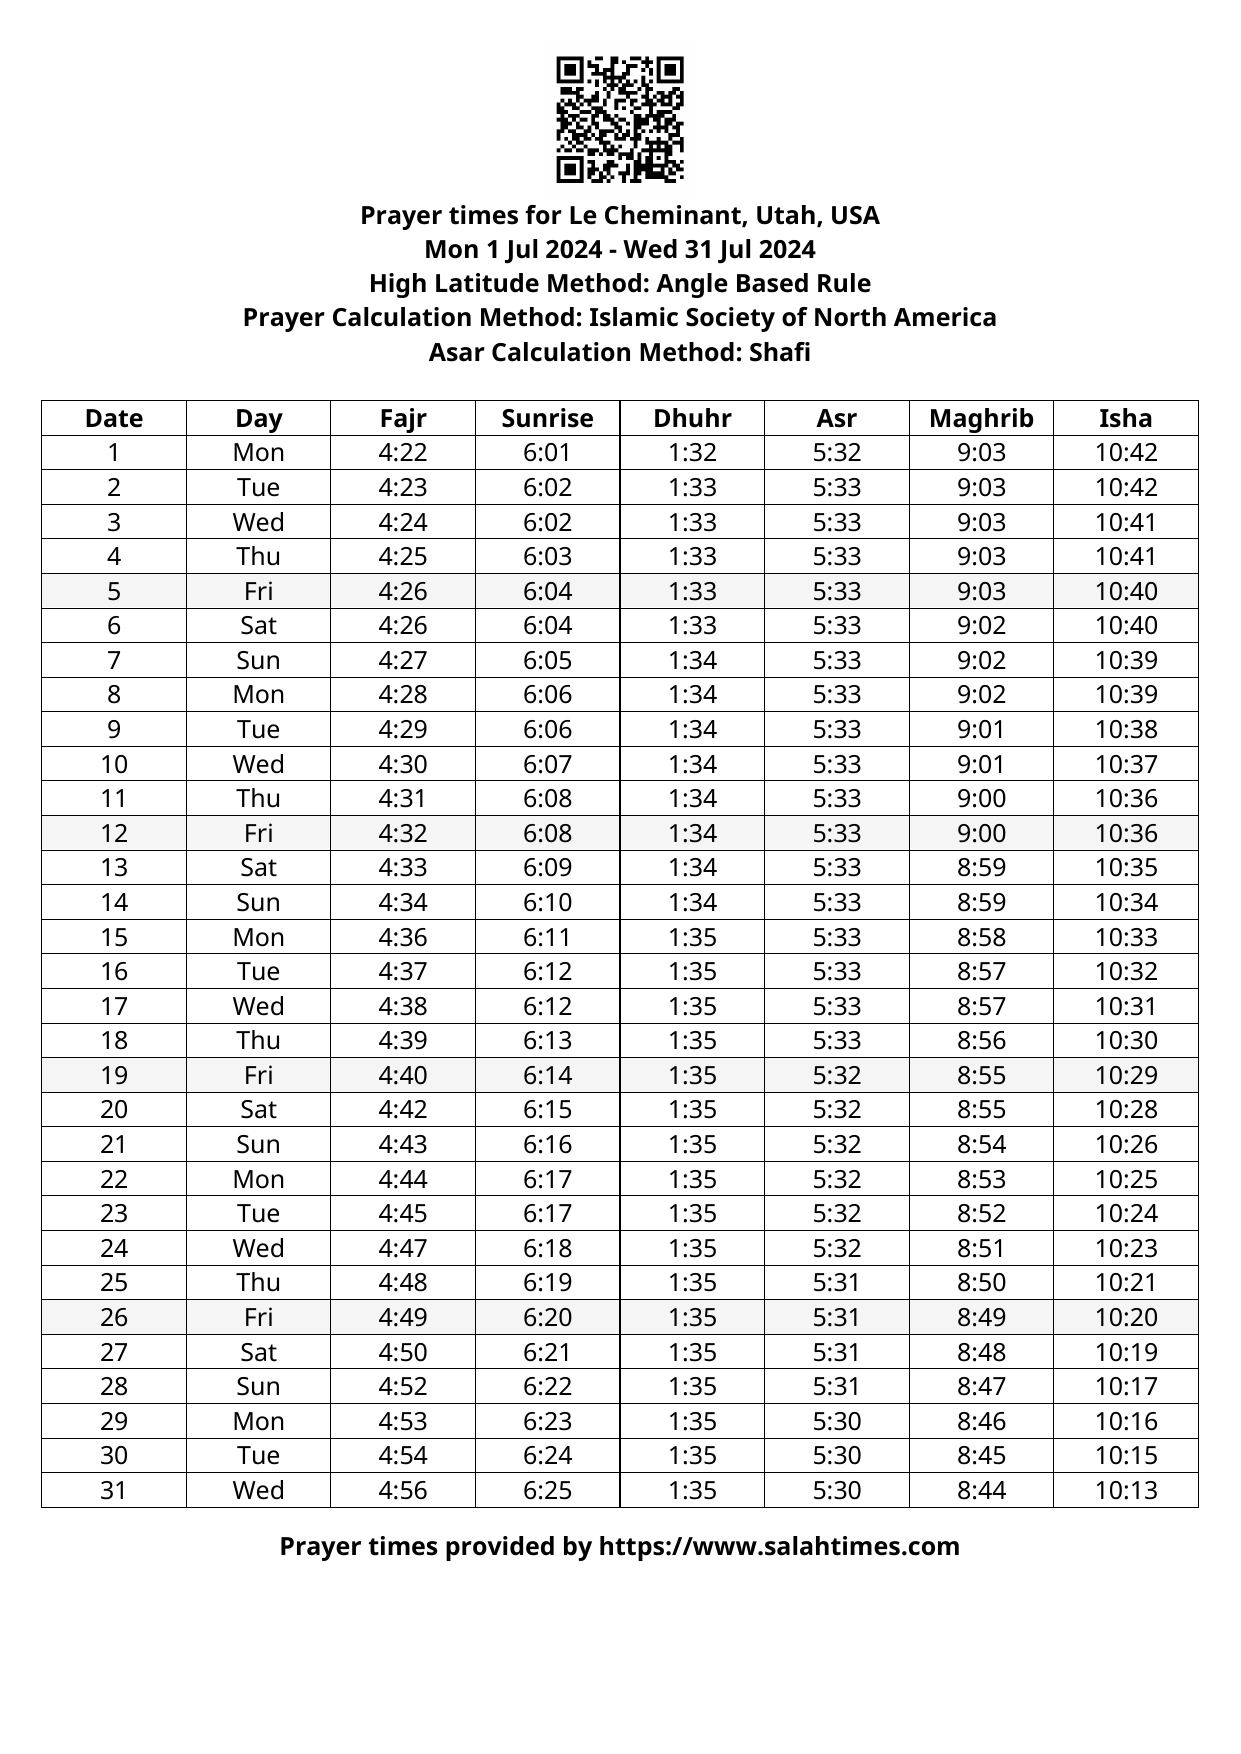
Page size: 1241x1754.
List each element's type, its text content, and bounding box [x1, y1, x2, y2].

table_cell 8:58 [910, 920, 1053, 953]
table_cell 1:32 [621, 436, 764, 469]
table_cell 4:25 [331, 539, 475, 573]
table_cell 1:35 [621, 1266, 764, 1299]
table_cell Sun [187, 1127, 330, 1161]
table_cell 25 [42, 1266, 186, 1299]
table_cell 1:35 [621, 1369, 764, 1403]
table_cell 1:34 [621, 747, 764, 780]
table_cell 6:12 [476, 989, 619, 1022]
table_cell 5:33 [765, 539, 909, 573]
table_cell 8:44 [910, 1473, 1053, 1507]
table_cell 1:35 [621, 1231, 764, 1264]
table_cell 4:49 [331, 1300, 475, 1334]
table_cell 10:34 [1054, 885, 1198, 919]
table_cell 10 [42, 747, 186, 780]
table_cell 4:22 [331, 436, 475, 469]
table_cell 8:55 [910, 1058, 1053, 1092]
table_header Sunrise [476, 401, 619, 434]
table_cell 5:33 [765, 989, 909, 1022]
table_cell 4:26 [331, 609, 475, 642]
table_cell 8:46 [910, 1404, 1053, 1437]
table_cell 6:04 [476, 609, 619, 642]
table_cell 10:41 [1054, 539, 1198, 573]
table_header Maghrib [910, 401, 1053, 434]
table_cell 8:57 [910, 954, 1053, 988]
table_cell 13 [42, 851, 186, 884]
text Mon 1 Jul 2024 - Wed 31 Jul 2024 [42, 232, 1198, 266]
table_cell 10:25 [1054, 1162, 1198, 1195]
table_cell 23 [42, 1196, 186, 1230]
table_cell 1:33 [621, 609, 764, 642]
table_cell 10:39 [1054, 643, 1198, 677]
table_cell 8 [42, 678, 186, 711]
table_cell 6:09 [476, 851, 619, 884]
table_cell 4:30 [331, 747, 475, 780]
table_cell 10:36 [1054, 816, 1198, 849]
table_cell 4:39 [331, 1024, 475, 1057]
table_cell Thu [187, 1024, 330, 1057]
table_cell 21 [42, 1127, 186, 1161]
table_cell 4:26 [331, 574, 475, 607]
table_cell 1:34 [621, 851, 764, 884]
table_cell 6:06 [476, 678, 619, 711]
table_cell 9:01 [910, 747, 1053, 780]
table_cell 9:03 [910, 574, 1053, 607]
table_cell 1:35 [621, 1024, 764, 1057]
table_cell 9:02 [910, 643, 1053, 677]
table_header Fajr [331, 401, 475, 434]
table_cell 4:24 [331, 505, 475, 538]
table_cell 9:02 [910, 678, 1053, 711]
table_cell 28 [42, 1369, 186, 1403]
table_cell 10:26 [1054, 1127, 1198, 1161]
table_cell 1:33 [621, 470, 764, 504]
table_cell 30 [42, 1439, 186, 1472]
table_cell 19 [42, 1058, 186, 1092]
table_cell 5:33 [765, 712, 909, 746]
table_cell 5:30 [765, 1473, 909, 1507]
table_cell 6:17 [476, 1162, 619, 1195]
table_cell Thu [187, 781, 330, 815]
table_cell 4:28 [331, 678, 475, 711]
table_cell 10:32 [1054, 954, 1198, 988]
table_cell 6:22 [476, 1369, 619, 1403]
table_cell 10:35 [1054, 851, 1198, 884]
table_cell 5:33 [765, 505, 909, 538]
table_cell 6:21 [476, 1335, 619, 1368]
table_cell 6:04 [476, 574, 619, 607]
table_cell 4:56 [331, 1473, 475, 1507]
table_cell Sat [187, 609, 330, 642]
table_cell 4:43 [331, 1127, 475, 1161]
table_cell 5:33 [765, 781, 909, 815]
table_cell 6:10 [476, 885, 619, 919]
table_cell 1:34 [621, 781, 764, 815]
table_header Day [187, 401, 330, 434]
table_cell 10:24 [1054, 1196, 1198, 1230]
table_cell Mon [187, 678, 330, 711]
table_cell Sat [187, 851, 330, 884]
table_cell Sun [187, 1369, 330, 1403]
table_cell 10:38 [1054, 712, 1198, 746]
table_cell 8:52 [910, 1196, 1053, 1230]
table_cell 9:03 [910, 505, 1053, 538]
table_cell 10:39 [1054, 678, 1198, 711]
table_cell 9:03 [910, 539, 1053, 573]
table_cell Mon [187, 1162, 330, 1195]
table_cell 10:37 [1054, 747, 1198, 780]
table_cell 5:33 [765, 678, 909, 711]
table_cell 5:32 [765, 1231, 909, 1264]
table_cell 3 [42, 505, 186, 538]
table_cell 5:33 [765, 574, 909, 607]
table_cell Fri [187, 816, 330, 849]
table_cell 6:20 [476, 1300, 619, 1334]
table_cell 6:18 [476, 1231, 619, 1264]
table_cell 6:25 [476, 1473, 619, 1507]
table_cell 8:53 [910, 1162, 1053, 1195]
table_cell 1:34 [621, 643, 764, 677]
table_cell 8:57 [910, 989, 1053, 1022]
table_cell Tue [187, 470, 330, 504]
table_cell 4:50 [331, 1335, 475, 1368]
table_cell 8:48 [910, 1335, 1053, 1368]
table_cell 6:03 [476, 539, 619, 573]
table_cell 4:34 [331, 885, 475, 919]
table_cell 6 [42, 609, 186, 642]
table_cell 5:33 [765, 816, 909, 849]
text Prayer times provided by https://www.salahtimes.com [42, 1528, 1198, 1563]
text Prayer Calculation Method: Islamic Society of North America [42, 300, 1198, 334]
table_cell 10:40 [1054, 609, 1198, 642]
table_cell 26 [42, 1300, 186, 1334]
table_cell Wed [187, 1231, 330, 1264]
table_cell Sun [187, 885, 330, 919]
table_cell 5:32 [765, 1093, 909, 1126]
table_cell 10:29 [1054, 1058, 1198, 1092]
table_cell 6:01 [476, 436, 619, 469]
table_cell 22 [42, 1162, 186, 1195]
table_cell 6:02 [476, 505, 619, 538]
table_cell 20 [42, 1093, 186, 1126]
table_cell 8:59 [910, 885, 1053, 919]
table_cell 6:02 [476, 470, 619, 504]
table_cell 17 [42, 989, 186, 1022]
table_cell 6:06 [476, 712, 619, 746]
table_cell 5:31 [765, 1369, 909, 1403]
table_cell 9:01 [910, 712, 1053, 746]
table_cell 8:49 [910, 1300, 1053, 1334]
table_cell 6:16 [476, 1127, 619, 1161]
table_cell 5:31 [765, 1300, 909, 1334]
table_cell 1:35 [621, 1439, 764, 1472]
table_cell Tue [187, 1196, 330, 1230]
table_header Asr [765, 401, 909, 434]
table_cell 1:35 [621, 1093, 764, 1126]
table_cell 5:33 [765, 609, 909, 642]
table_cell Wed [187, 1473, 330, 1507]
table_cell 10:13 [1054, 1473, 1198, 1507]
table_cell 8:47 [910, 1369, 1053, 1403]
table_cell 10:19 [1054, 1335, 1198, 1368]
table_cell 6:11 [476, 920, 619, 953]
table_cell 29 [42, 1404, 186, 1437]
table_cell 1:35 [621, 1196, 764, 1230]
table_cell 1:35 [621, 1058, 764, 1092]
table_cell 8:59 [910, 851, 1053, 884]
table_cell 1:35 [621, 989, 764, 1022]
table_cell 5:33 [765, 1024, 909, 1057]
table_cell 4:52 [331, 1369, 475, 1403]
table_cell Fri [187, 1058, 330, 1092]
table_cell 4:44 [331, 1162, 475, 1195]
table_cell 12 [42, 816, 186, 849]
table_cell 5:32 [765, 1196, 909, 1230]
table_cell 5:33 [765, 954, 909, 988]
table_cell 5:33 [765, 851, 909, 884]
table_cell Wed [187, 989, 330, 1022]
table_cell 5:32 [765, 436, 909, 469]
table_cell Thu [187, 1266, 330, 1299]
table_cell 1:34 [621, 712, 764, 746]
table_cell 2 [42, 470, 186, 504]
table_cell 1:34 [621, 885, 764, 919]
table_cell 1 [42, 436, 186, 469]
table_cell 27 [42, 1335, 186, 1368]
table_cell 1:33 [621, 574, 764, 607]
table_header Dhuhr [621, 401, 764, 434]
table_cell Tue [187, 954, 330, 988]
table_cell 5:33 [765, 747, 909, 780]
table_cell 5:30 [765, 1439, 909, 1472]
table_cell 9:03 [910, 470, 1053, 504]
table_cell 9:03 [910, 436, 1053, 469]
table_cell 14 [42, 885, 186, 919]
table_cell 16 [42, 954, 186, 988]
table_cell Sun [187, 643, 330, 677]
table_cell 10:16 [1054, 1404, 1198, 1437]
text Asar Calculation Method: Shafi [42, 334, 1198, 368]
table_cell 7 [42, 643, 186, 677]
table_cell 9 [42, 712, 186, 746]
table_cell 4:23 [331, 470, 475, 504]
text Prayer times for Le Cheminant, Utah, USA [42, 198, 1198, 232]
table_cell Tue [187, 712, 330, 746]
table_cell 15 [42, 920, 186, 953]
table_cell 10:31 [1054, 989, 1198, 1022]
table_cell 24 [42, 1231, 186, 1264]
text High Latitude Method: Angle Based Rule [42, 266, 1198, 300]
table_cell 6:05 [476, 643, 619, 677]
table_cell 5:33 [765, 920, 909, 953]
table_cell 4:45 [331, 1196, 475, 1230]
table_cell 6:23 [476, 1404, 619, 1437]
table_cell 9:00 [910, 816, 1053, 849]
table_cell 4:48 [331, 1266, 475, 1299]
table_cell 1:33 [621, 505, 764, 538]
table_cell 6:19 [476, 1266, 619, 1299]
table_cell 10:17 [1054, 1369, 1198, 1403]
table_cell 10:20 [1054, 1300, 1198, 1334]
table_cell 11 [42, 781, 186, 815]
table_cell 4:40 [331, 1058, 475, 1092]
table_cell 9:00 [910, 781, 1053, 815]
picture [542, 41, 699, 198]
table_cell 4:31 [331, 781, 475, 815]
table_cell 8:50 [910, 1266, 1053, 1299]
table_cell 4 [42, 539, 186, 573]
table_cell 1:35 [621, 1404, 764, 1437]
table_cell Mon [187, 1404, 330, 1437]
table_header Isha [1054, 401, 1198, 434]
table_cell 1:35 [621, 1473, 764, 1507]
table_cell 8:45 [910, 1439, 1053, 1472]
table_cell 4:47 [331, 1231, 475, 1264]
table_cell 10:33 [1054, 920, 1198, 953]
table_cell 6:24 [476, 1439, 619, 1472]
table_cell 1:35 [621, 1127, 764, 1161]
table_cell 10:15 [1054, 1439, 1198, 1472]
table_cell 9:02 [910, 609, 1053, 642]
table_cell 8:51 [910, 1231, 1053, 1264]
table_cell 4:29 [331, 712, 475, 746]
table_cell 1:33 [621, 539, 764, 573]
table_header Date [42, 401, 186, 434]
table_cell 6:08 [476, 781, 619, 815]
table_cell 4:38 [331, 989, 475, 1022]
table_cell Mon [187, 436, 330, 469]
table_cell 1:35 [621, 1335, 764, 1368]
table_cell 10:41 [1054, 505, 1198, 538]
table_cell 10:28 [1054, 1093, 1198, 1126]
table_cell 4:33 [331, 851, 475, 884]
table_cell 18 [42, 1024, 186, 1057]
table_cell 5:33 [765, 643, 909, 677]
table_cell 1:35 [621, 1300, 764, 1334]
table_cell 1:35 [621, 1162, 764, 1195]
table_cell 10:23 [1054, 1231, 1198, 1264]
table_cell 4:42 [331, 1093, 475, 1126]
table_cell 5:33 [765, 470, 909, 504]
table_cell 5:31 [765, 1266, 909, 1299]
table_cell 4:54 [331, 1439, 475, 1472]
table_cell 1:34 [621, 678, 764, 711]
table_cell 1:35 [621, 954, 764, 988]
table_cell 6:17 [476, 1196, 619, 1230]
table_cell 10:42 [1054, 470, 1198, 504]
table_cell 4:37 [331, 954, 475, 988]
table_cell 6:07 [476, 747, 619, 780]
table_cell 5:32 [765, 1162, 909, 1195]
table_cell Sat [187, 1093, 330, 1126]
table_cell 10:36 [1054, 781, 1198, 815]
table_cell 6:13 [476, 1024, 619, 1057]
table_cell 4:32 [331, 816, 475, 849]
table_cell 8:54 [910, 1127, 1053, 1161]
table_cell 5:32 [765, 1127, 909, 1161]
table_cell Fri [187, 1300, 330, 1334]
table_cell 10:42 [1054, 436, 1198, 469]
table_cell Tue [187, 1439, 330, 1472]
table_cell 6:08 [476, 816, 619, 849]
table_cell Wed [187, 747, 330, 780]
table_cell 5:31 [765, 1335, 909, 1368]
table_cell 10:30 [1054, 1024, 1198, 1057]
table_cell Mon [187, 920, 330, 953]
table_cell 6:15 [476, 1093, 619, 1126]
table_cell 10:21 [1054, 1266, 1198, 1299]
table_cell 10:40 [1054, 574, 1198, 607]
table_cell 1:34 [621, 816, 764, 849]
table_cell 4:27 [331, 643, 475, 677]
table_cell 8:56 [910, 1024, 1053, 1057]
table_cell 4:36 [331, 920, 475, 953]
table_cell 1:35 [621, 920, 764, 953]
table_cell 5 [42, 574, 186, 607]
table_cell 31 [42, 1473, 186, 1507]
table_cell 6:14 [476, 1058, 619, 1092]
table_cell 4:53 [331, 1404, 475, 1437]
table_cell Thu [187, 539, 330, 573]
table_cell 5:30 [765, 1404, 909, 1437]
table_cell 5:33 [765, 885, 909, 919]
table_cell 8:55 [910, 1093, 1053, 1126]
table_cell Fri [187, 574, 330, 607]
table_cell 6:12 [476, 954, 619, 988]
table_cell Wed [187, 505, 330, 538]
table_cell 5:32 [765, 1058, 909, 1092]
table_cell Sat [187, 1335, 330, 1368]
